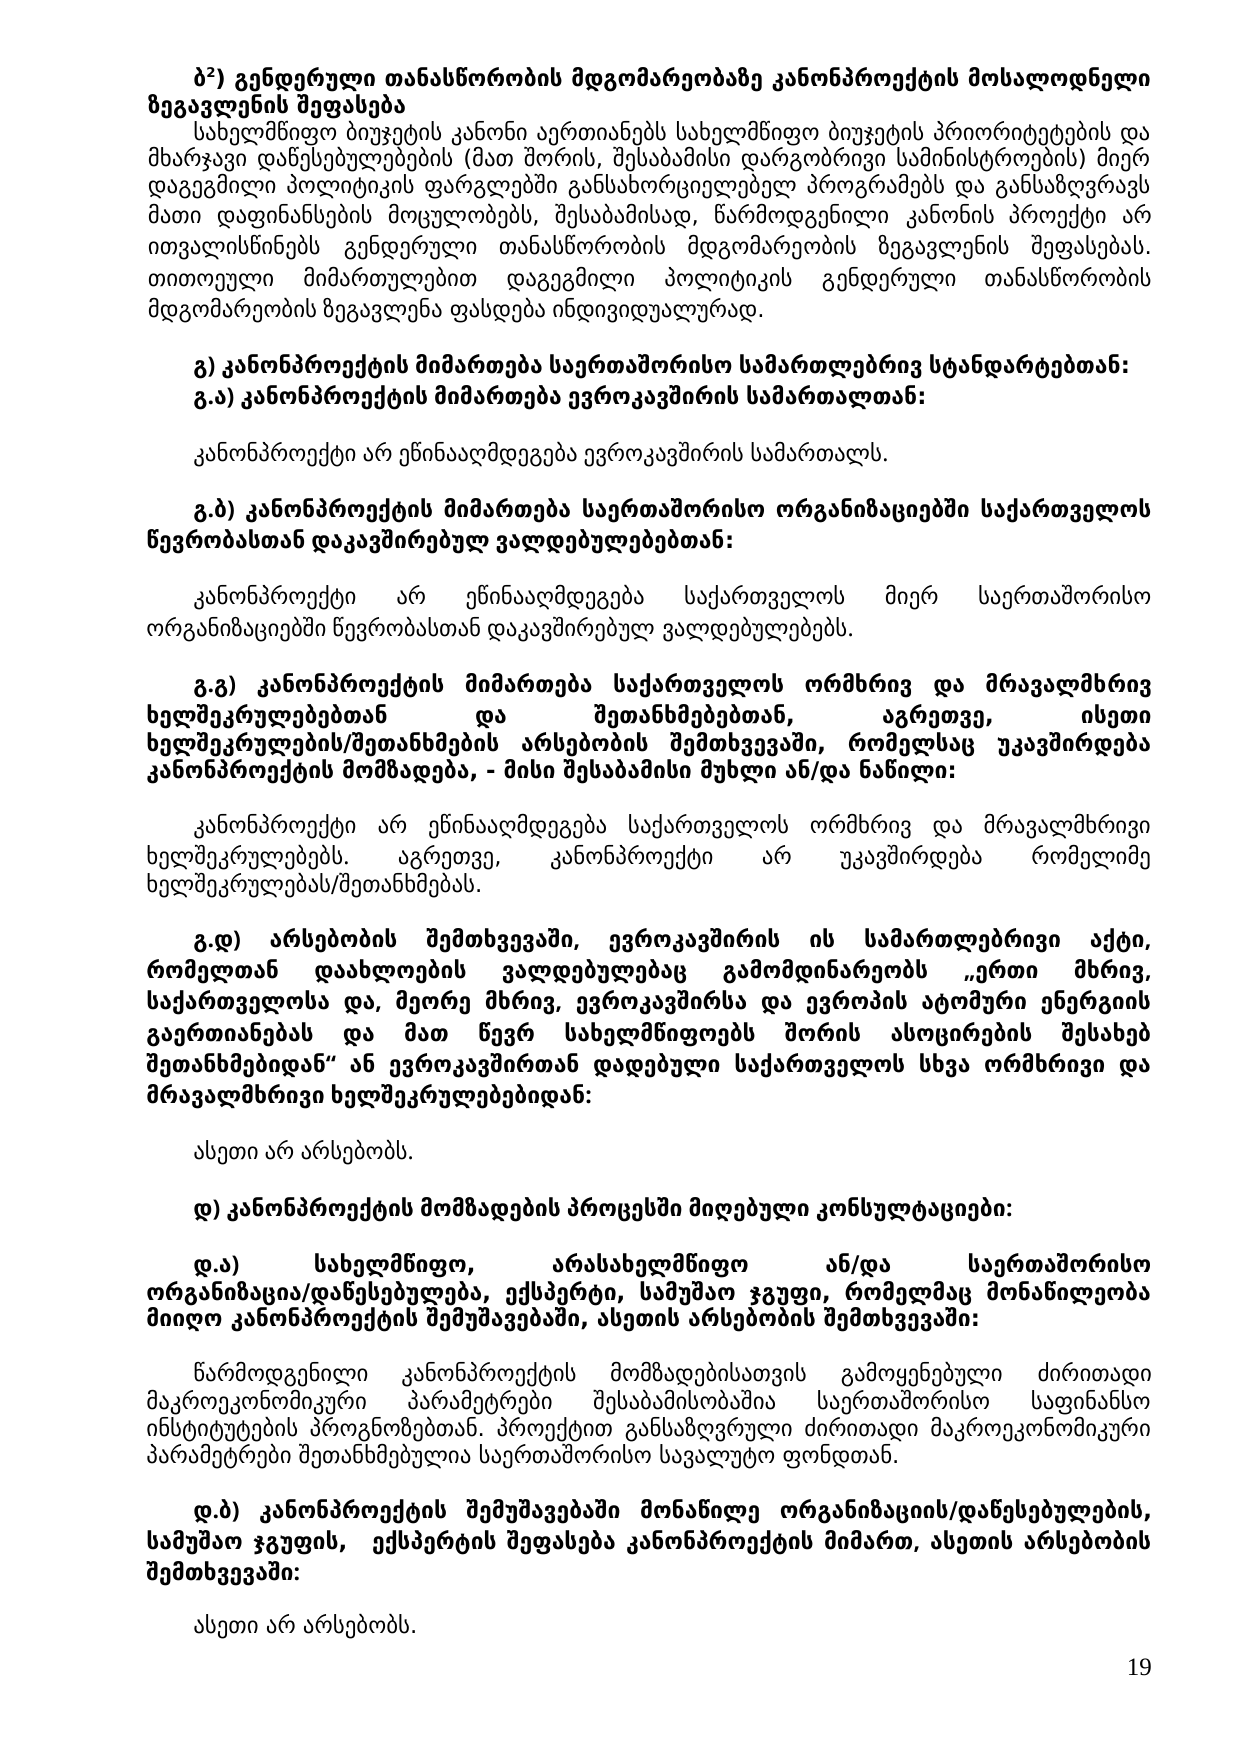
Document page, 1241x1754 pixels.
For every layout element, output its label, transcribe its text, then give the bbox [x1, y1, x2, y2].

text კანონპროექტი არ ეწინააღმდეგება ევროკავშირის სამართალს. [146, 436, 1152, 468]
text ბ​2) გენდერული თანასწორობის მდგომარეობაზე კანონპროექტის მოსალოდნელი ზეგავლენის შეფასება [148, 66, 1152, 119]
text გ.დ) არსებობის შემთხვევაში, ევროკავშირის ის სამართლებრივი აქტი, რომელთან დაახლოების ვალდებულებაც გამომდინარეობს „ერთი მხრივ, საქართველოსა და, მეორე მხრივ, ევროკავშირსა და ევროპის ატომური ენერგიის გაერთიანებას და მათ წევრ სახელმწიფოებს შორის ასოცირების შესახებ შეთანხმებიდან“ ან ევროკავშირთან დადებული საქართველოს სხვა ორმხრივი და მრავალმხრივი ხელშეკრულებებიდან: [146, 923, 1152, 1110]
text დ.ბ) კანონპროექტის შემუშავებაში მონაწილე ორგანიზაციის/დაწესებულების, სამუშაო ჯგუფის, ექსპერტის შეფასება კანონპროექტის მიმართ, ასეთის არსებობის შემთხვევაში: [146, 1493, 1152, 1587]
text კანონპროექტი არ ეწინააღმდეგება საქართველოს ორმხრივ და მრავალმხრივი ხელშეკრულებებს. აგრეთვე, კანონპროექტი არ უკავშირდება რომელიმე ხელშეკრულებას/შეთანხმებას. [146, 808, 1152, 898]
text წარმოდგენილი კანონპროექტის მომზადებისათვის გამოყენებული ძირითადი მაკროეკონომიკური პარამეტრები შესაბამისობაშია საერთაშორისო საფინანსო ინსტიტუტების პროგნოზებთან. პროექტით განსაზღვრული ძირითადი მაკროეკონომიკური პარამეტრები შეთანხმებულია საერთაშორისო სავალუტო ფონდთან. [146, 1357, 1152, 1468]
text ასეთი არ არსებობს. [146, 1135, 1152, 1166]
text დ) კანონპროექტის მომზადების პროცესში მიღებული კონსულტაციები: [118, 1191, 1152, 1223]
text სახელმწიფო ბიუჯეტის კანონი აერთიანებს სახელმწიფო ბიუჯეტის პრიორიტეტების და მხარჯავი დაწესებულებების (მათ შორის, შესაბამისი დარგობრივი სამინისტროების) მიერ დაგეგმილი პოლიტიკის ფარგლებში განსახორციელებელ პროგრამებს და განსაზღვრავს მათი დაფინანსების მოცულობებს, შესაბამისად, წარმოდგენილი კანონის პროექტი არ ითვალისწინებს გენდერული თანასწორობის მდგომარეობის ზეგავლენის შეფასებას. თითოეული მიმართულებით დაგეგმილი პოლიტიკის გენდერული თანასწორობის მდგომარეობის ზეგავლენა ფასდება ინდივიდუალურად. [148, 119, 1152, 324]
text გ) კანონპროექტის მიმართება საერთაშორისო სამართლებრივ სტანდარტებთან: [118, 349, 1152, 380]
text კანონპროექტი არ ეწინააღმდეგება საქართველოს მიერ საერთაშორისო ორგანიზაციებში წევრობასთან დაკავშირებულ ვალდებულებებს. [146, 580, 1152, 643]
text ასეთი არ არსებობს. [146, 1612, 1152, 1639]
text გ.გ) კანონპროექტის მიმართება საქართველოს ორმხრივ და მრავალმხრივ ხელშეკრულებებთან და შეთანხმებებთან, აგრეთვე, ისეთი ხელშეკრულების/შეთანხმების არსებობის შემთხვევაში, რომელსაც უკავშირდება კანონპროექტის მომზადება, - მისი შესაბამისი მუხლი ან/და ნაწილი: [146, 668, 1152, 783]
text გ.ბ) კანონპროექტის მიმართება საერთაშორისო ორგანიზაციებში საქართველოს წევრობასთან დაკავშირებულ ვალდებულებებთან: [146, 493, 1152, 555]
text დ.ა) სახელმწიფო, არასახელმწიფო ან/და საერთაშორისო ორგანიზაცია/დაწესებულება, ექსპერტი, სამუშაო ჯგუფი, რომელმაც მონაწილეობა მიიღო კანონპროექტის შემუშავებაში, ასეთის არსებობის შემთხვევაში: [146, 1248, 1152, 1332]
text გ.ა) კანონპროექტის მიმართება ევროკავშირის სამართალთან: [146, 380, 1152, 411]
